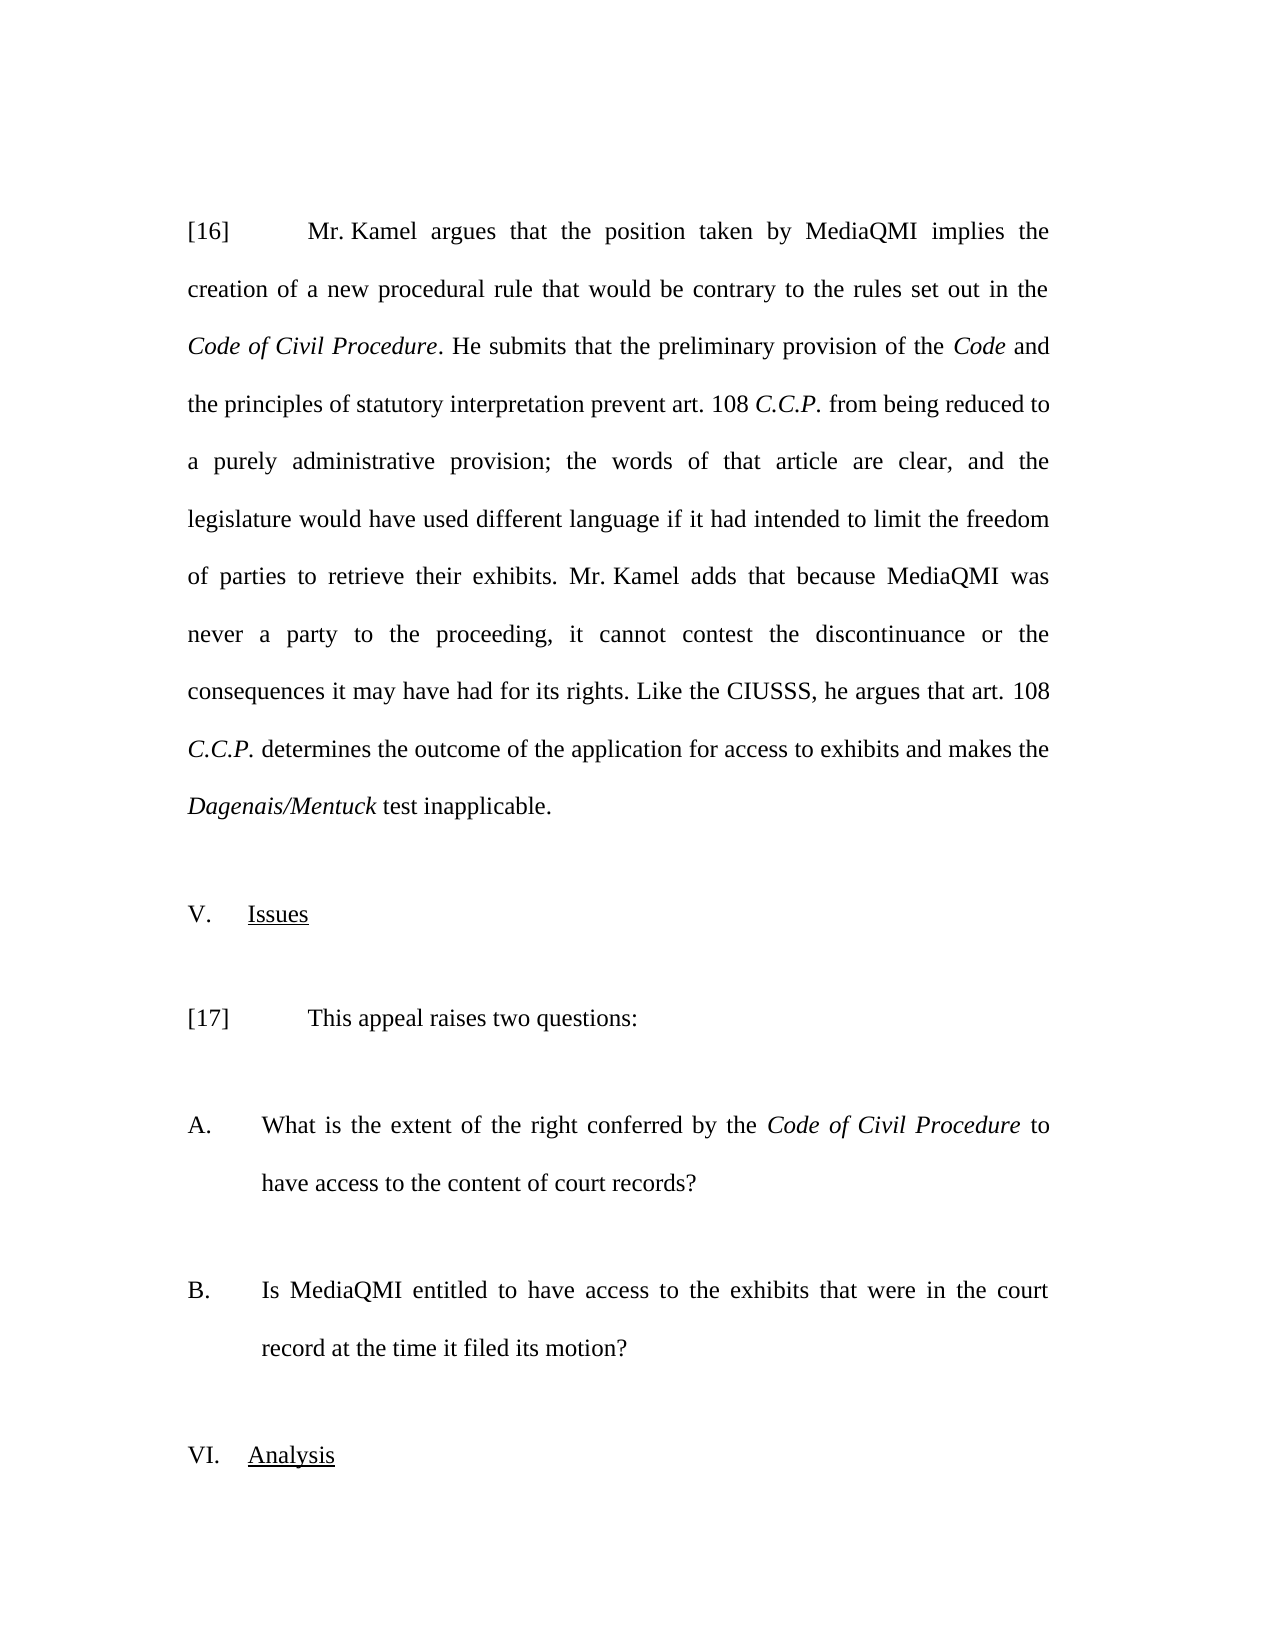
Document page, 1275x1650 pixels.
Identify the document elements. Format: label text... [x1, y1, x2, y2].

list Is MediaQMI entitled to have access to the exhibits that were in the court record at the time it filed its motion? [187, 1275, 1050, 1361]
title Analysis [187, 1440, 1050, 1469]
text Mr. Kamel argues that the position taken by MediaQMI implies the creation of a new procedural rule that would be contrary to the rules set out in the Code of Civil Procedure. He submits that the preliminary provision of the Code and the principles of statutory interpretation prevent art. 108 C.C.P. from being reduced to a purely administrative provision; the words of that article are clear, and the legislature would have used different language if it had intended to limit the freedom of parties to retrieve their exhibits. Mr. Kamel adds that because MediaQMI was never a party to the proceeding, it cannot contest the discontinuance or the consequences it may have had for its rights. Like the CIUSSS, he argues that art. 108 C.C.P. determines the outcome of the application for access to exhibits and makes the Dagenais/Mentuck test inapplicable. [187, 216, 1050, 820]
title Issues [187, 899, 1050, 928]
text This appeal raises two questions: [187, 1003, 1050, 1031]
list What is the extent of the right conferred by the Code of Civil Procedure to have access to the content of court records? [187, 1110, 1050, 1196]
